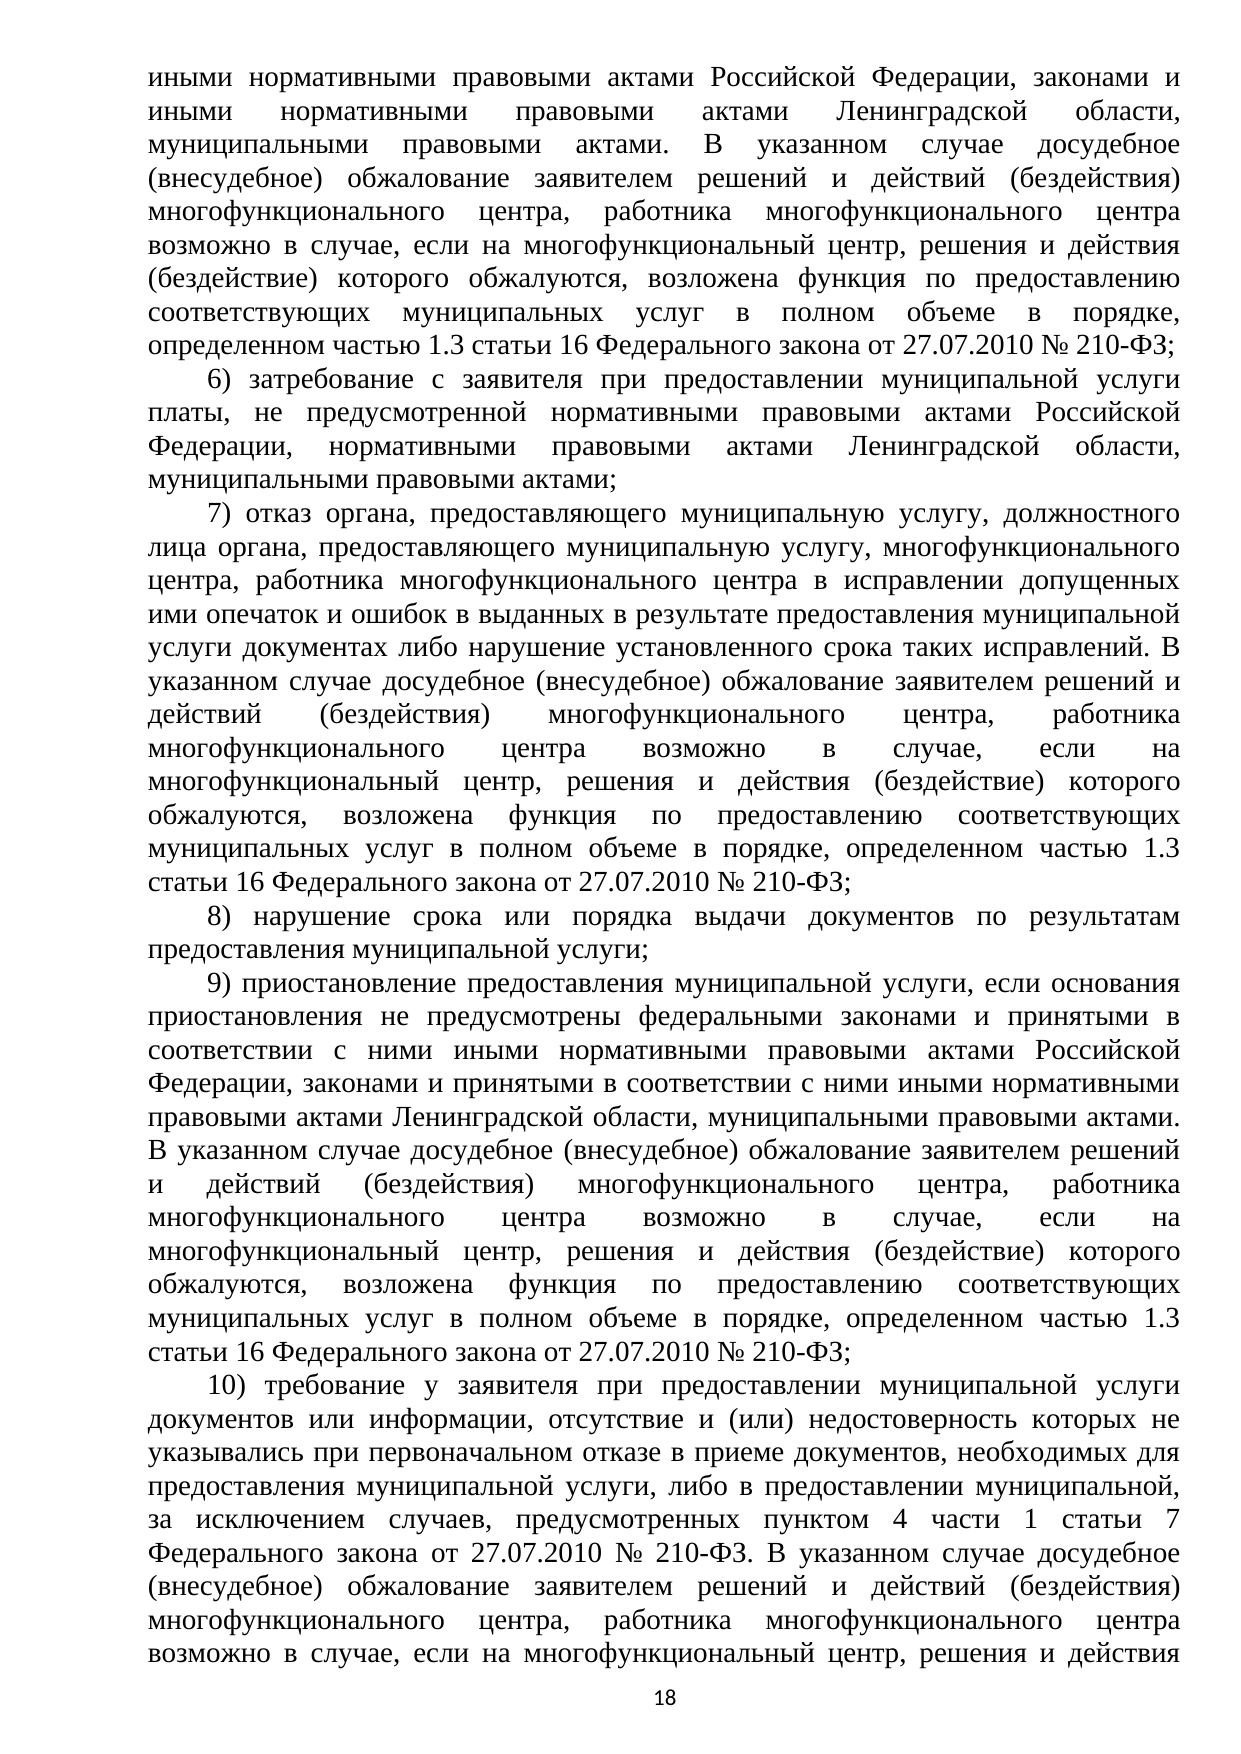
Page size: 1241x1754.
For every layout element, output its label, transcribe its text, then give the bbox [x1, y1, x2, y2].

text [148, 59, 1181, 361]
text 8) нарушение срока или порядка выдачи документов по результатам предоставления муниципальной услуги; [148, 898, 1181, 965]
text 7) отказ органа, предоставляющего муниципальную услугу, должностного лица органа, предоставляющего муниципальную услугу, многофункционального центра, работника многофункционального центра в исправлении допущенных ими опечаток и ошибок в выданных в результате предоставления муниципальной услуги документах либо нарушение установленного срока таких исправлений. В указанном случае досудебное (внесудебное) обжалование заявителем решений и действий (бездействия) многофункционального центра, работника многофункционального центра возможно в случае, если на многофункциональный центр, решения и действия (бездействие) которого обжалуются, возложена функция по предоставлению соответствующих муниципальных услуг в полном объеме в порядке, определенном частью 1.3 статьи 16 Федерального закона от 27.07.2010 № 210-ФЗ; [148, 495, 1181, 898]
text 6) затребование с заявителя при предоставлении муниципальной услуги платы, не предусмотренной нормативными правовыми актами Российской Федерации, нормативными правовыми актами Ленинградской области, муниципальными правовыми актами; [148, 361, 1181, 495]
text 9) приостановление предоставления муниципальной услуги, если основания приостановления не предусмотрены федеральными законами и принятыми в соответствии с ними иными нормативными правовыми актами Российской Федерации, законами и принятыми в соответствии с ними иными нормативными правовыми актами Ленинградской области, муниципальными правовыми актами. В указанном случае досудебное (внесудебное) обжалование заявителем решений и действий (бездействия) многофункционального центра, работника многофункционального центра возможно в случае, если на многофункциональный центр, решения и действия (бездействие) которого обжалуются, возложена функция по предоставлению соответствующих муниципальных услуг в полном объеме в порядке, определенном частью 1.3 статьи 16 Федерального закона от 27.07.2010 № 210-ФЗ; [148, 965, 1181, 1367]
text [148, 1367, 1181, 1669]
